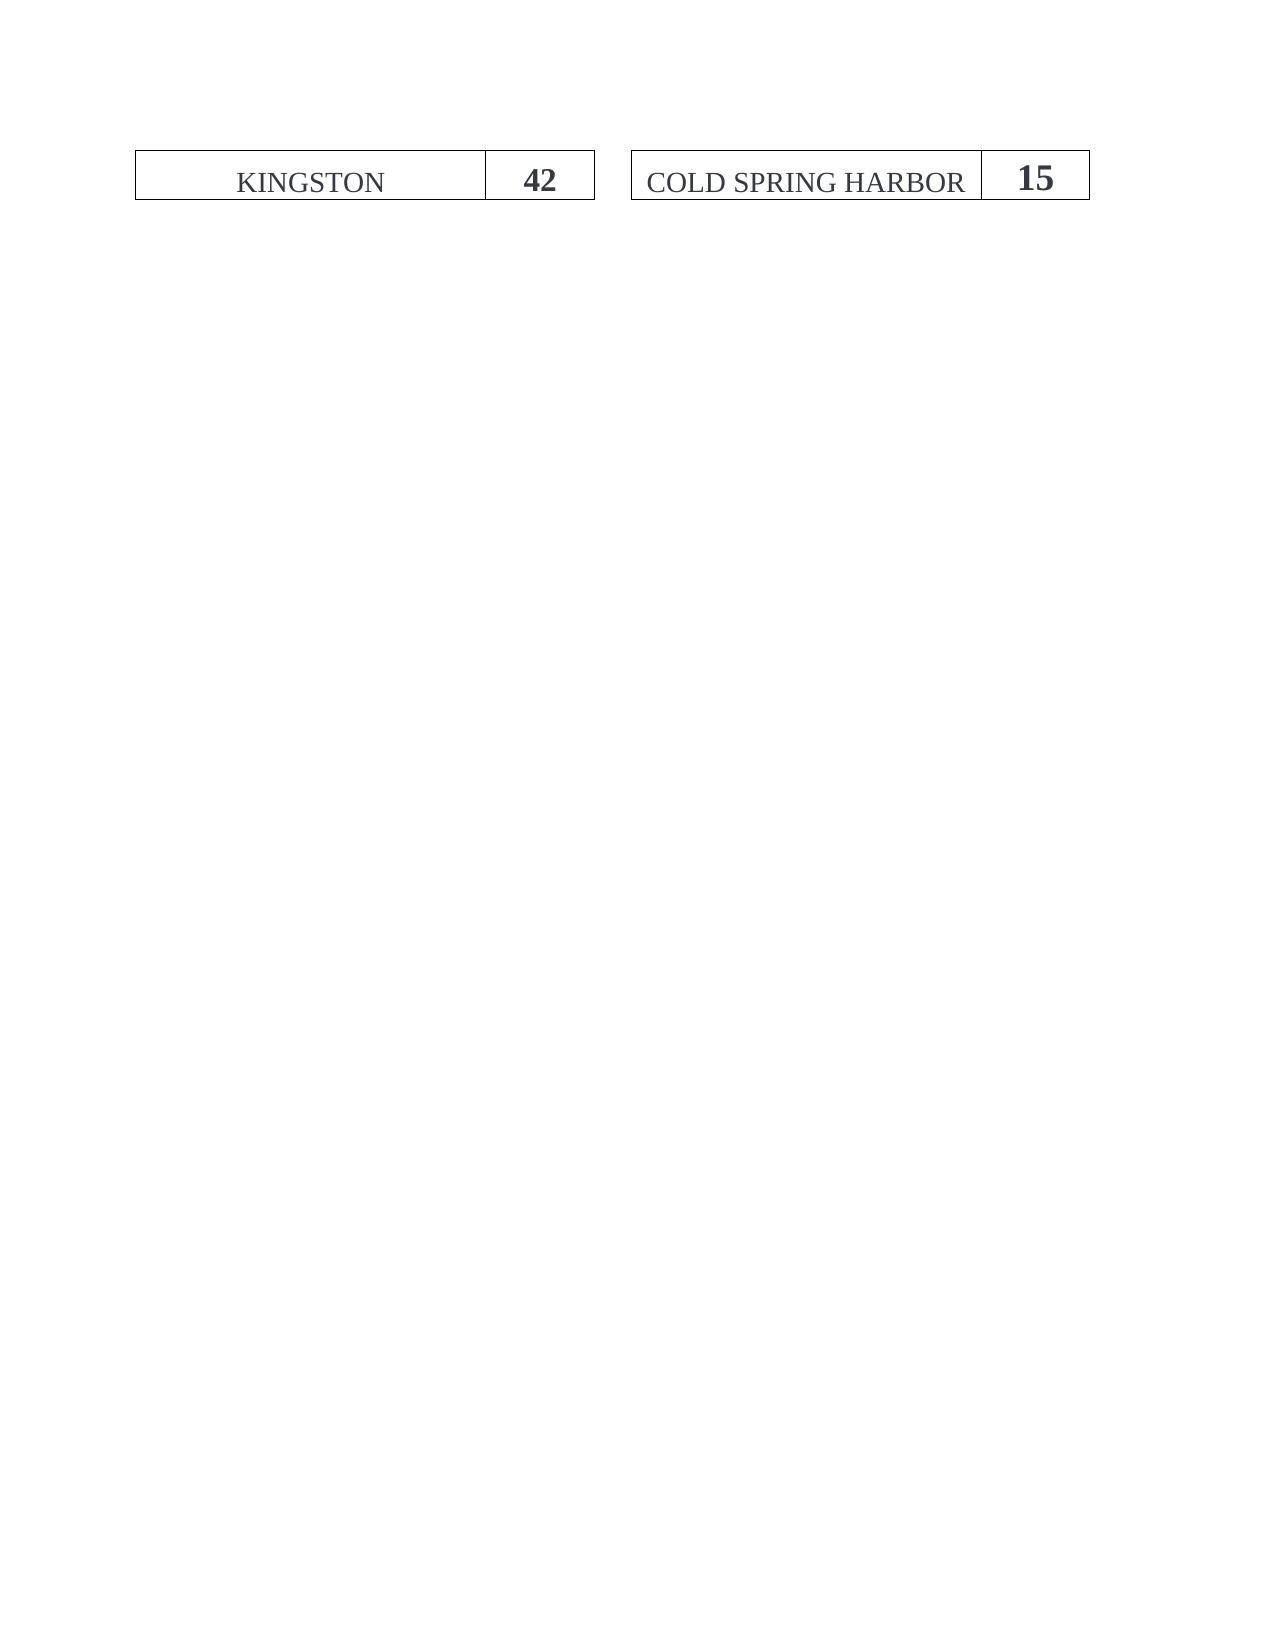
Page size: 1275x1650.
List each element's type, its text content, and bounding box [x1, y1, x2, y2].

table_cell COLD SPRING HARBOR [632, 151, 981, 198]
table_cell 42 [486, 151, 594, 198]
table_cell 15 [982, 151, 1089, 198]
table_cell [595, 150, 631, 198]
table_cell KINGSTON [136, 151, 485, 198]
